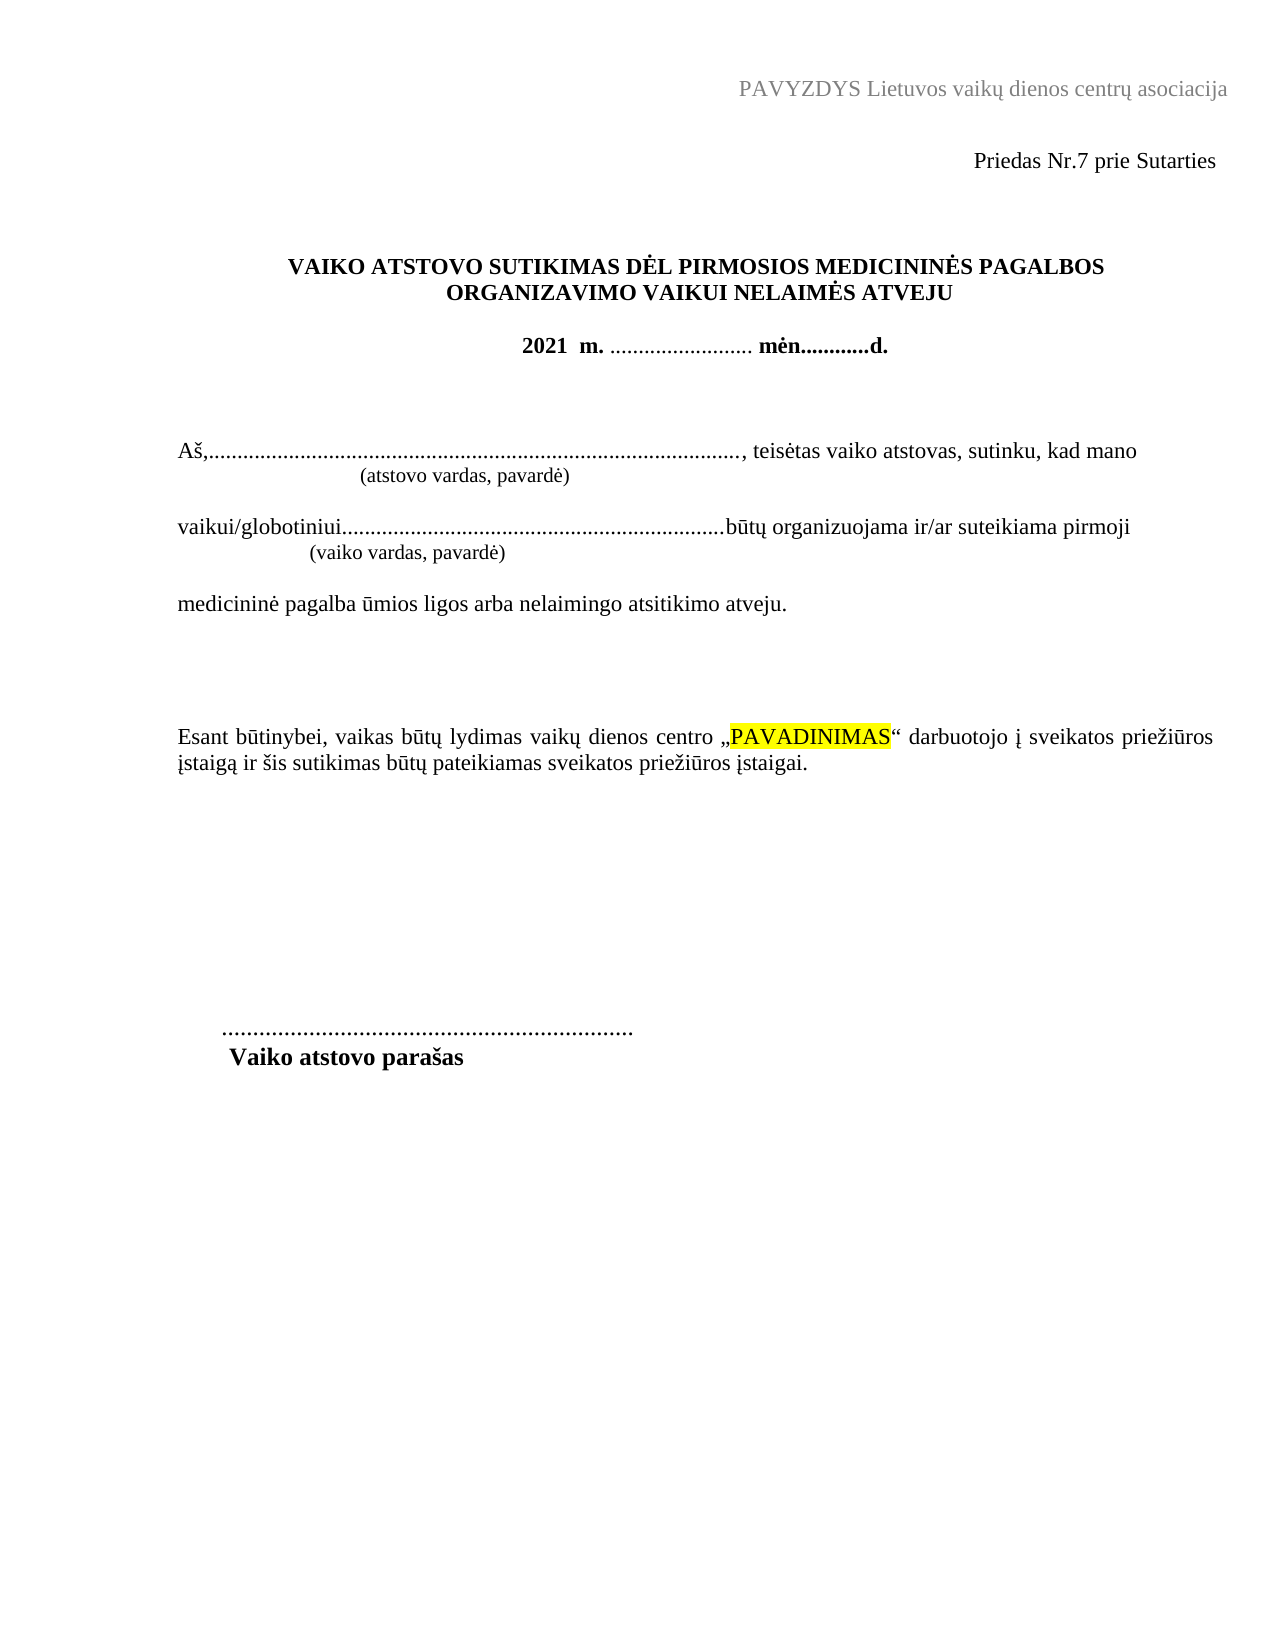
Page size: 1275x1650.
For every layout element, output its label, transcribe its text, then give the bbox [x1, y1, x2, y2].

text .................................................................. [221, 1012, 1273, 1041]
text medicininė pagalba ūmios ligos arba nelaimingo atsitikimo atveju. [177, 591, 1273, 617]
text Aš, , teisėtas vaiko atstovas, sutinku, kad mano [177, 437, 1273, 463]
text Esant būtinybei, vaikas būtų lydimas vaikų dienos centro „PAVADINIMAS“ darbuotojo į sveikatos priežiūros įstaigą ir šis sutikimas būtų pateikiamas sveikatos priežiūros įstaigai. [177, 723, 1224, 776]
text (atstovo vardas, pavardė) [360, 463, 1273, 487]
text Priedas Nr.7 prie Sutarties [135, 147, 1216, 173]
text (vaiko vardas, pavardė) [309, 540, 1273, 564]
text vaikui/globotiniui būtų organizuojama ir/ar suteikiama pirmoji [177, 514, 1273, 540]
text 2021 m. ......................... mėn. d. [522, 332, 1273, 358]
subtitle Vaiko atstovo parašas [229, 1042, 1273, 1070]
subtitle VAIKO ATSTOVO SUTIKIMAS DĖL PIRMOSIOS MEDICININĖS PAGALBOS ORGANIZAVIMO VAIKUI NELAIMĖS ATVEJU [288, 253, 1107, 306]
